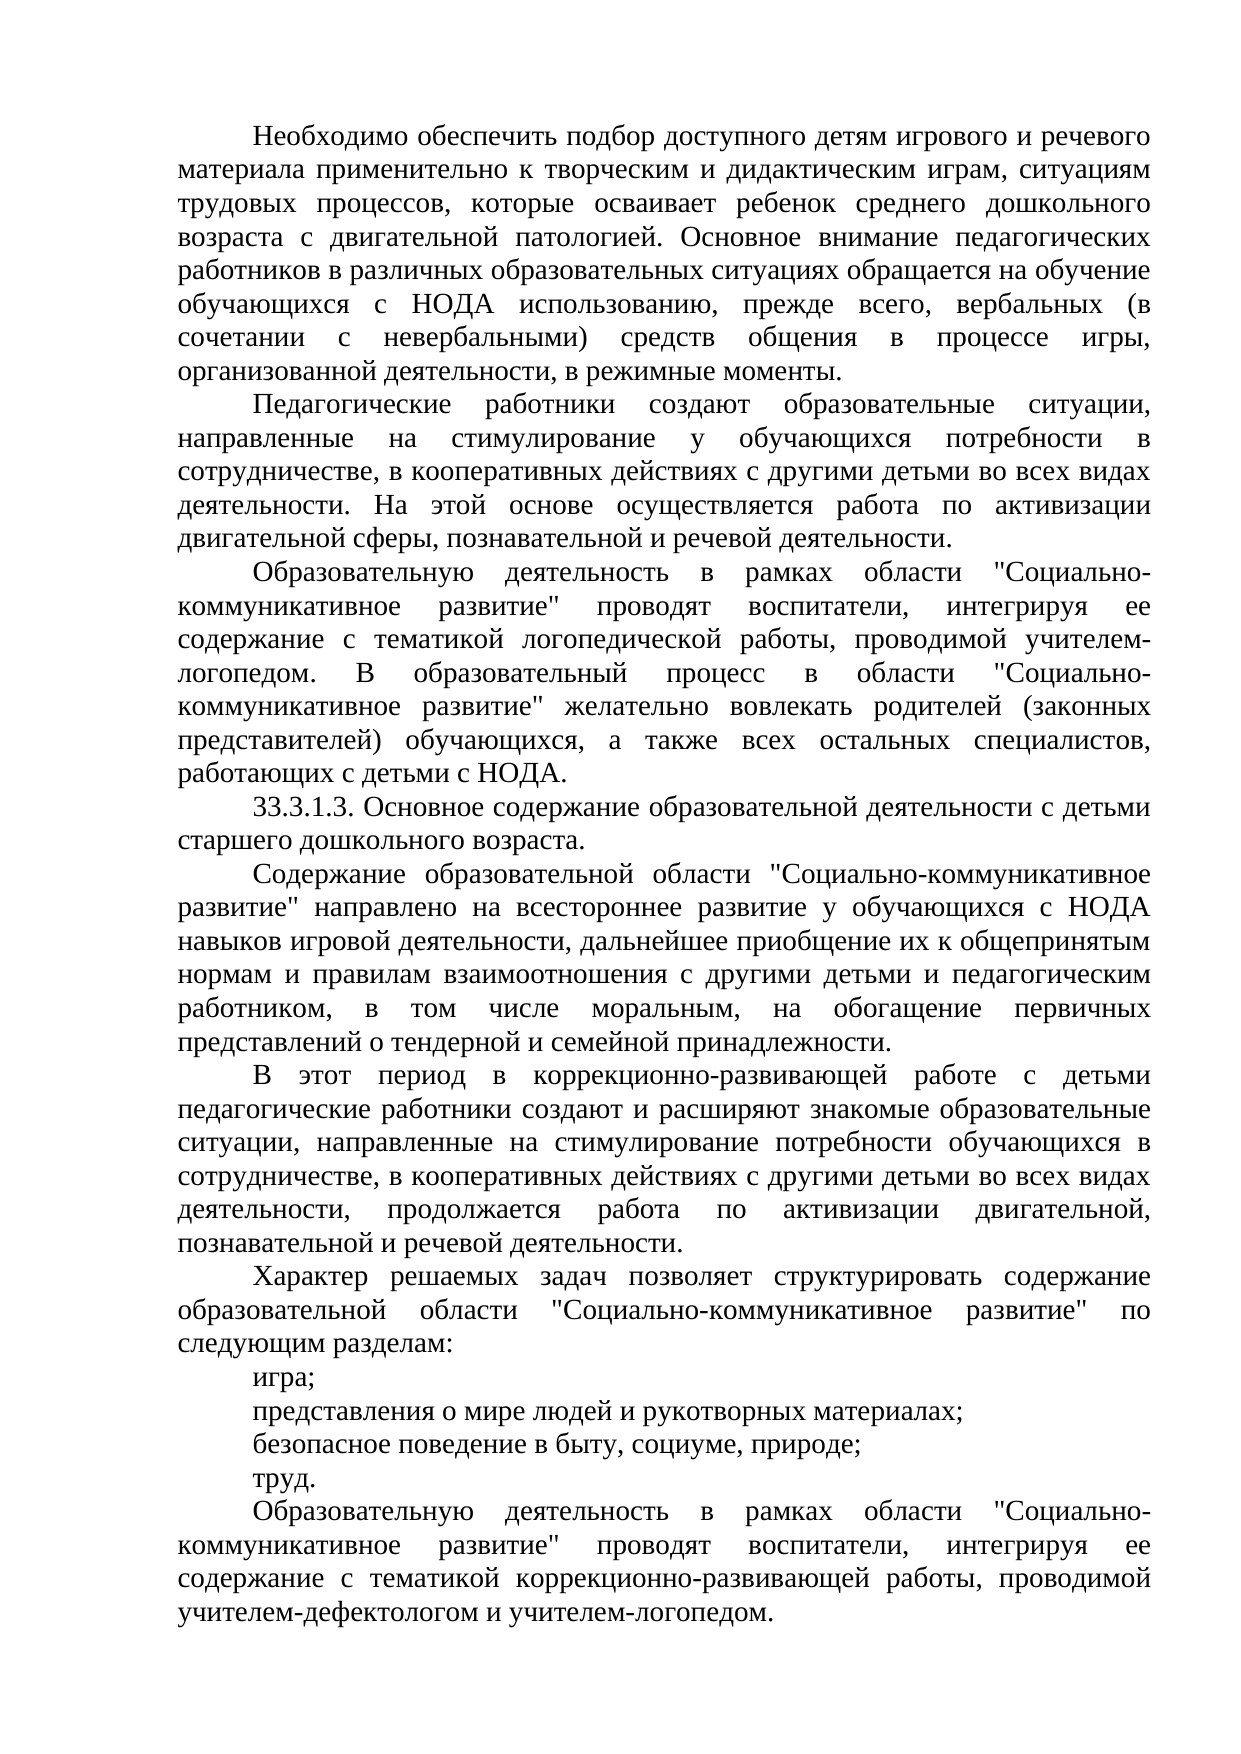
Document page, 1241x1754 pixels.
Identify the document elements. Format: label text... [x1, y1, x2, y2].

text 33.3.1.3. Основное содержание образовательной деятельности с детьми старшего дошкольного возраста. [177, 789, 1152, 856]
text Педагогические работники создают образовательные ситуации, направленные на стимулирование у обучающихся потребности в сотрудничестве, в кооперативных действиях с другими детьми во всех видах деятельности. На этой основе осуществляется работа по активизации двигательной сферы, познавательной и речевой деятельности. [177, 386, 1152, 554]
text безопасное поведение в быту, социуме, природе; [177, 1426, 1152, 1460]
text Необходимо обеспечить подбор доступного детям игрового и речевого материала применительно к творческим и дидактическим играм, ситуациям трудовых процессов, которые осваивает ребенок среднего дошкольного возраста с двигательной патологией. Основное внимание педагогических работников в различных образовательных ситуациях обращается на обучение обучающихся с НОДА использованию, прежде всего, вербальных (в сочетании с невербальными) средств общения в процессе игры, организованной деятельности, в режимные моменты. [177, 118, 1152, 386]
text Содержание образовательной области "Социально-коммуникативное развитие" направлено на всестороннее развитие у обучающихся с НОДА навыков игровой деятельности, дальнейшее приобщение их к общепринятым нормам и правилам взаимоотношения с другими детьми и педагогическим работником, в том числе моральным, на обогащение первичных представлений о тендерной и семейной принадлежности. [177, 856, 1152, 1057]
text представления о мире людей и рукотворных материалах; [177, 1393, 1152, 1426]
text Характер решаемых задач позволяет структурировать содержание образовательной области "Социально-коммуникативное развитие" по следующим разделам: [177, 1258, 1152, 1359]
text Образовательную деятельность в рамках области "Социально-коммуникативное развитие" проводят воспитатели, интегрируя ее содержание с тематикой коррекционно-развивающей работы, проводимой учителем-дефектологом и учителем-логопедом. [177, 1493, 1152, 1627]
text Образовательную деятельность в рамках области "Социально-коммуникативное развитие" проводят воспитатели, интегрируя ее содержание с тематикой логопедической работы, проводимой учителем-логопедом. В образовательный процесс в области "Социально-коммуникативное развитие" желательно вовлекать родителей (законных представителей) обучающихся, а также всех остальных специалистов, работающих с детьми с НОДА. [177, 554, 1152, 789]
text труд. [177, 1460, 1152, 1493]
text игра; [177, 1359, 1152, 1393]
text В этот период в коррекционно-развивающей работе с детьми педагогические работники создают и расширяют знакомые образовательные ситуации, направленные на стимулирование потребности обучающихся в сотрудничестве, в кооперативных действиях с другими детьми во всех видах деятельности, продолжается работа по активизации двигательной, познавательной и речевой деятельности. [177, 1057, 1152, 1258]
